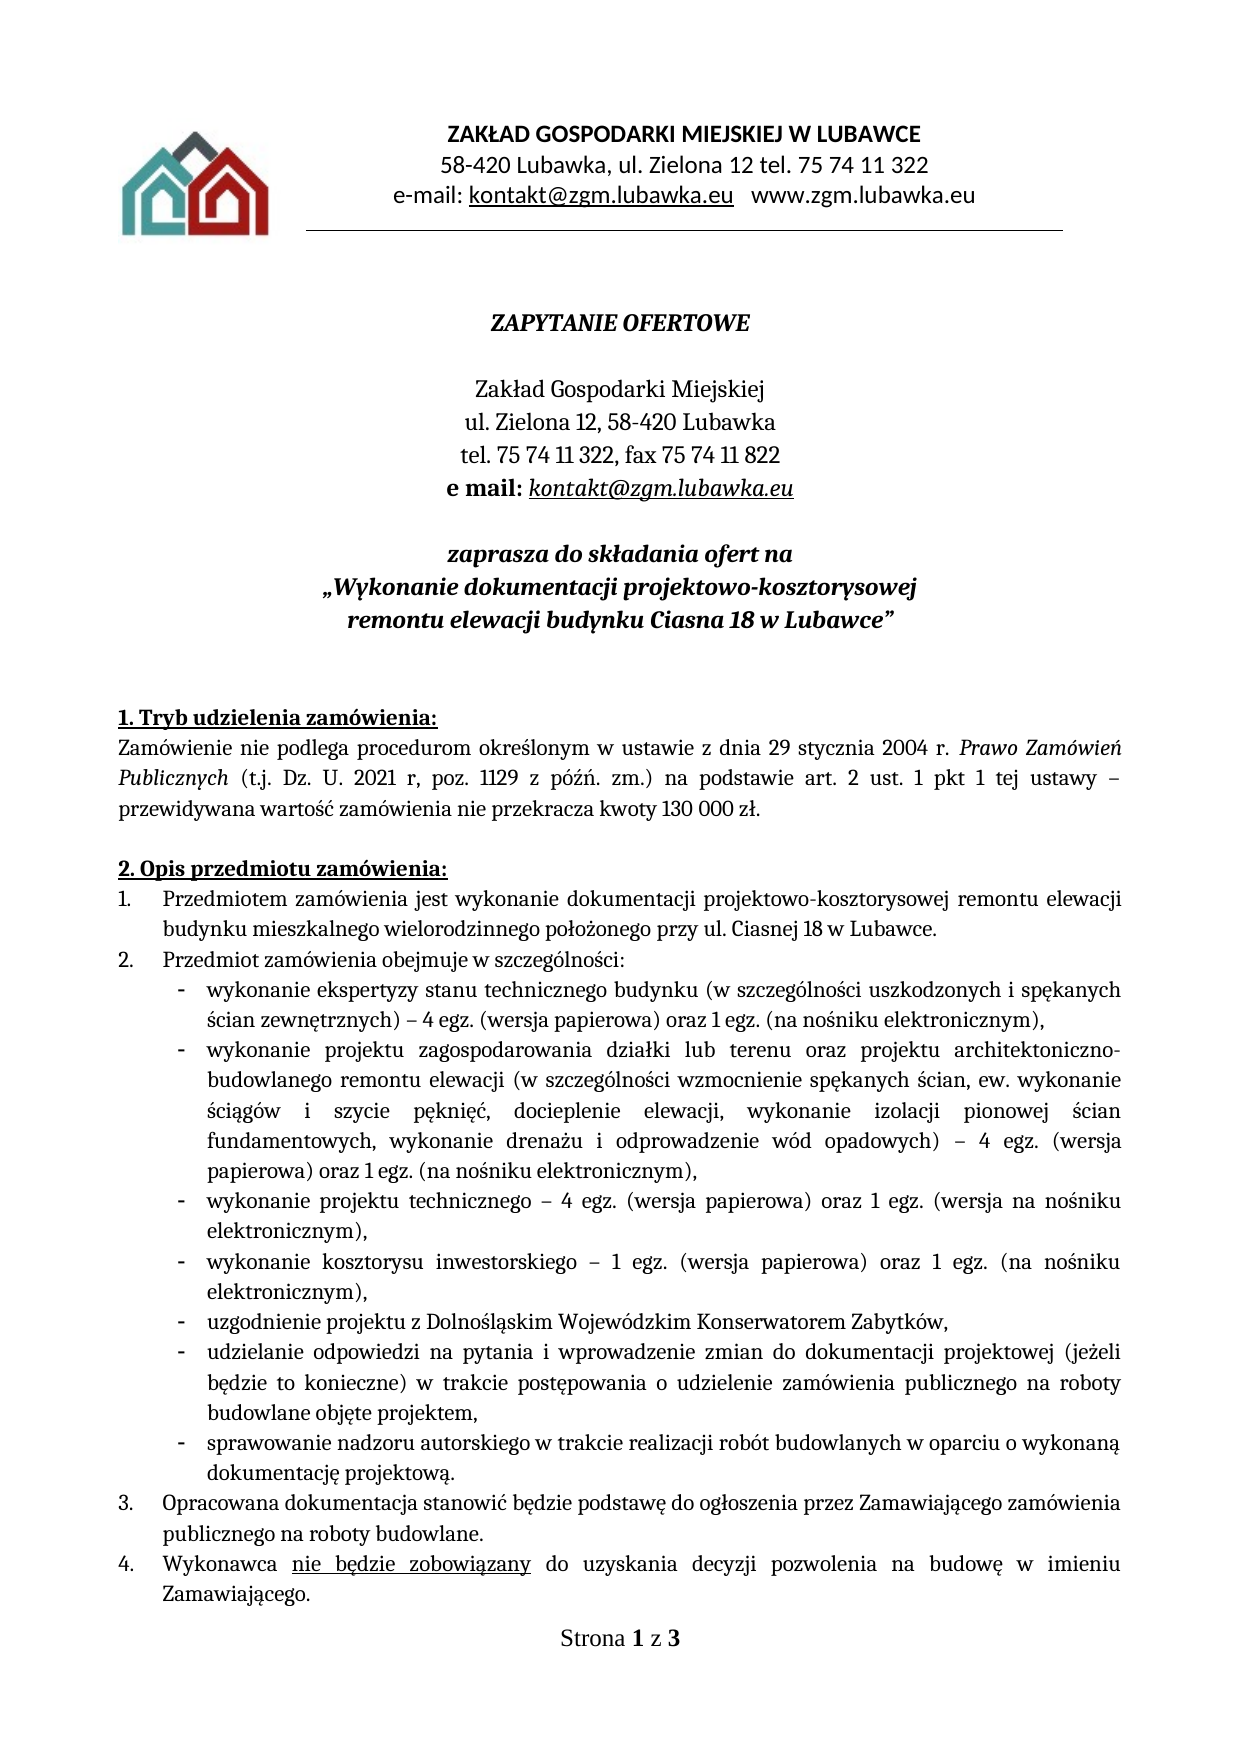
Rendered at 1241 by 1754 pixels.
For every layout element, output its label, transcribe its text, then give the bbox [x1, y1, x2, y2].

text Zakład Gospodarki Miejskiej [118, 374, 1122, 403]
text tel. 75 74 11 322, fax 75 74 11 822 [118, 441, 1122, 469]
list sprawowanie nadzoru autorskiego w trakcie realizacji robót budowlanych w oparciu o wykonaną dokumentację projektową. [177, 1430, 1122, 1486]
text 1. Tryb udzielenia zamówienia: [118, 705, 1122, 731]
text zaprasza do składania ofert na [118, 539, 1122, 568]
list wykonanie ekspertyzy stanu technicznego budynku (w szczególności uszkodzonych i spękanych ścian zewnętrznych) – 4 egz. (wersja papierowa) oraz 1 egz. (na nośniku elektronicznym), [177, 977, 1122, 1033]
text Zamówienie nie podlega procedurom określonym w ustawie z dnia 29 stycznia 2004 r. Prawo Zamówień Publicznych (t.j. Dz. U. 2021 r, poz. 1129 z późń. zm.) na podstawie art. 2 ust. 1 pkt 1 tej ustawy – przewidywana wartość zamówienia nie przekracza kwoty 130 000 zł. [118, 735, 1122, 822]
text remontu elewacji budynku Ciasna 18 w Lubawce” [118, 606, 1122, 634]
list uzgodnienie projektu z Dolnośląskim Wojewódzkim Konserwatorem Zabytków, [177, 1309, 1122, 1335]
list Opracowana dokumentacja stanowić będzie podstawę do ogłoszenia przez Zamawiającego zamówienia publicznego na roboty budowlane. [118, 1490, 1122, 1547]
list Przedmiotem zamówienia jest wykonanie dokumentacji projektowo-kosztorysowej remontu elewacji budynku mieszkalnego wielorodzinnego położonego przy ul. Ciasnej 18 w Lubawce. [118, 886, 1122, 942]
list wykonanie projektu zagospodarowania działki lub terenu oraz projektu architektoniczno-budowlanego remontu elewacji (w szczególności wzmocnienie spękanych ścian, ew. wykonanie ściągów i szycie pęknięć, docieplenie elewacji, wykonanie izolacji pionowej ścian fundamentowych, wykonanie drenażu i odprowadzenie wód opadowych) – 4 egz. (wersja papierowa) oraz 1 egz. (na nośniku elektronicznym), [177, 1037, 1122, 1184]
text ZAPYTANIE OFERTOWE [118, 308, 1122, 337]
text 2. Opis przedmiotu zamówienia: [118, 856, 1122, 882]
table_header ZAKŁAD GOSPODARKI MIEJSKIEJ W LUBAWCE 58-420 Lubawka, ul. Zielona 12 tel. 75 74 11 322 e-mail: kontakt@zgm.lubawka.eu www.zgm.lubawka.eu [306, 118, 1063, 229]
text e mail: kontakt@zgm.lubawka.eu [118, 473, 1122, 502]
list wykonanie kosztorysu inwestorskiego – 1 egz. (wersja papierowa) oraz 1 egz. (na nośniku elektronicznym), [177, 1248, 1122, 1305]
list udzielanie odpowiedzi na pytania i wprowadzenie zmian do dokumentacji projektowej (jeżeli będzie to konieczne) w trakcie postępowania o udzielenie zamówienia publicznego na roboty budowlane objęte projektem, [177, 1339, 1122, 1426]
text ul. Zielona 12, 58-420 Lubawka [118, 407, 1122, 436]
picture [118, 118, 281, 251]
list wykonanie projektu technicznego – 4 egz. (wersja papierowa) oraz 1 egz. (wersja na nośniku elektronicznym), [177, 1188, 1122, 1244]
text „Wykonanie dokumentacji projektowo-kosztorysowej [118, 573, 1122, 601]
list Przedmiot zamówienia obejmuje w szczególności: [118, 946, 1122, 973]
list Wykonawca nie będzie zobowiązany do uzyskania decyzji pozwolenia na budowę w imieniu Zamawiającego. [118, 1551, 1122, 1607]
